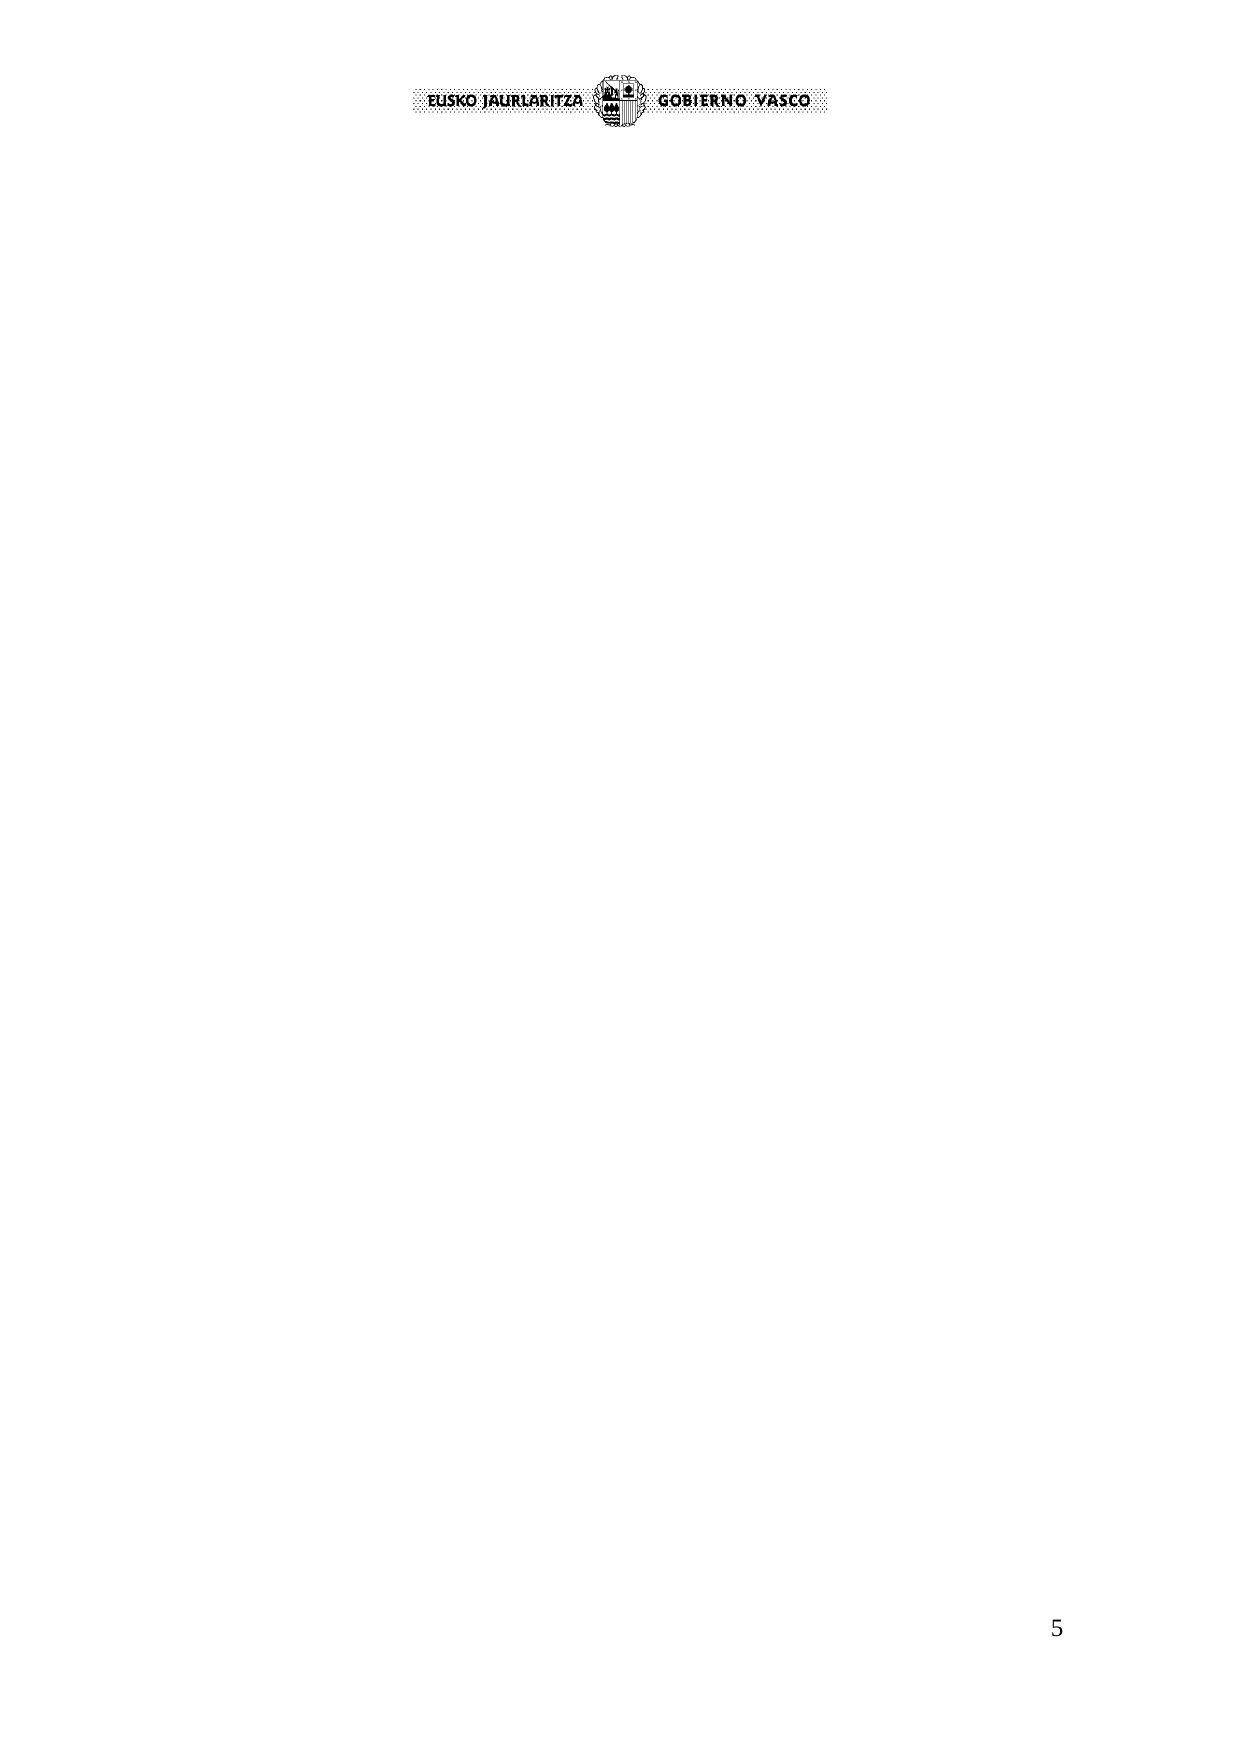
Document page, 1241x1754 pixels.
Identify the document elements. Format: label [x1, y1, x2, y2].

picture [413, 75, 827, 127]
